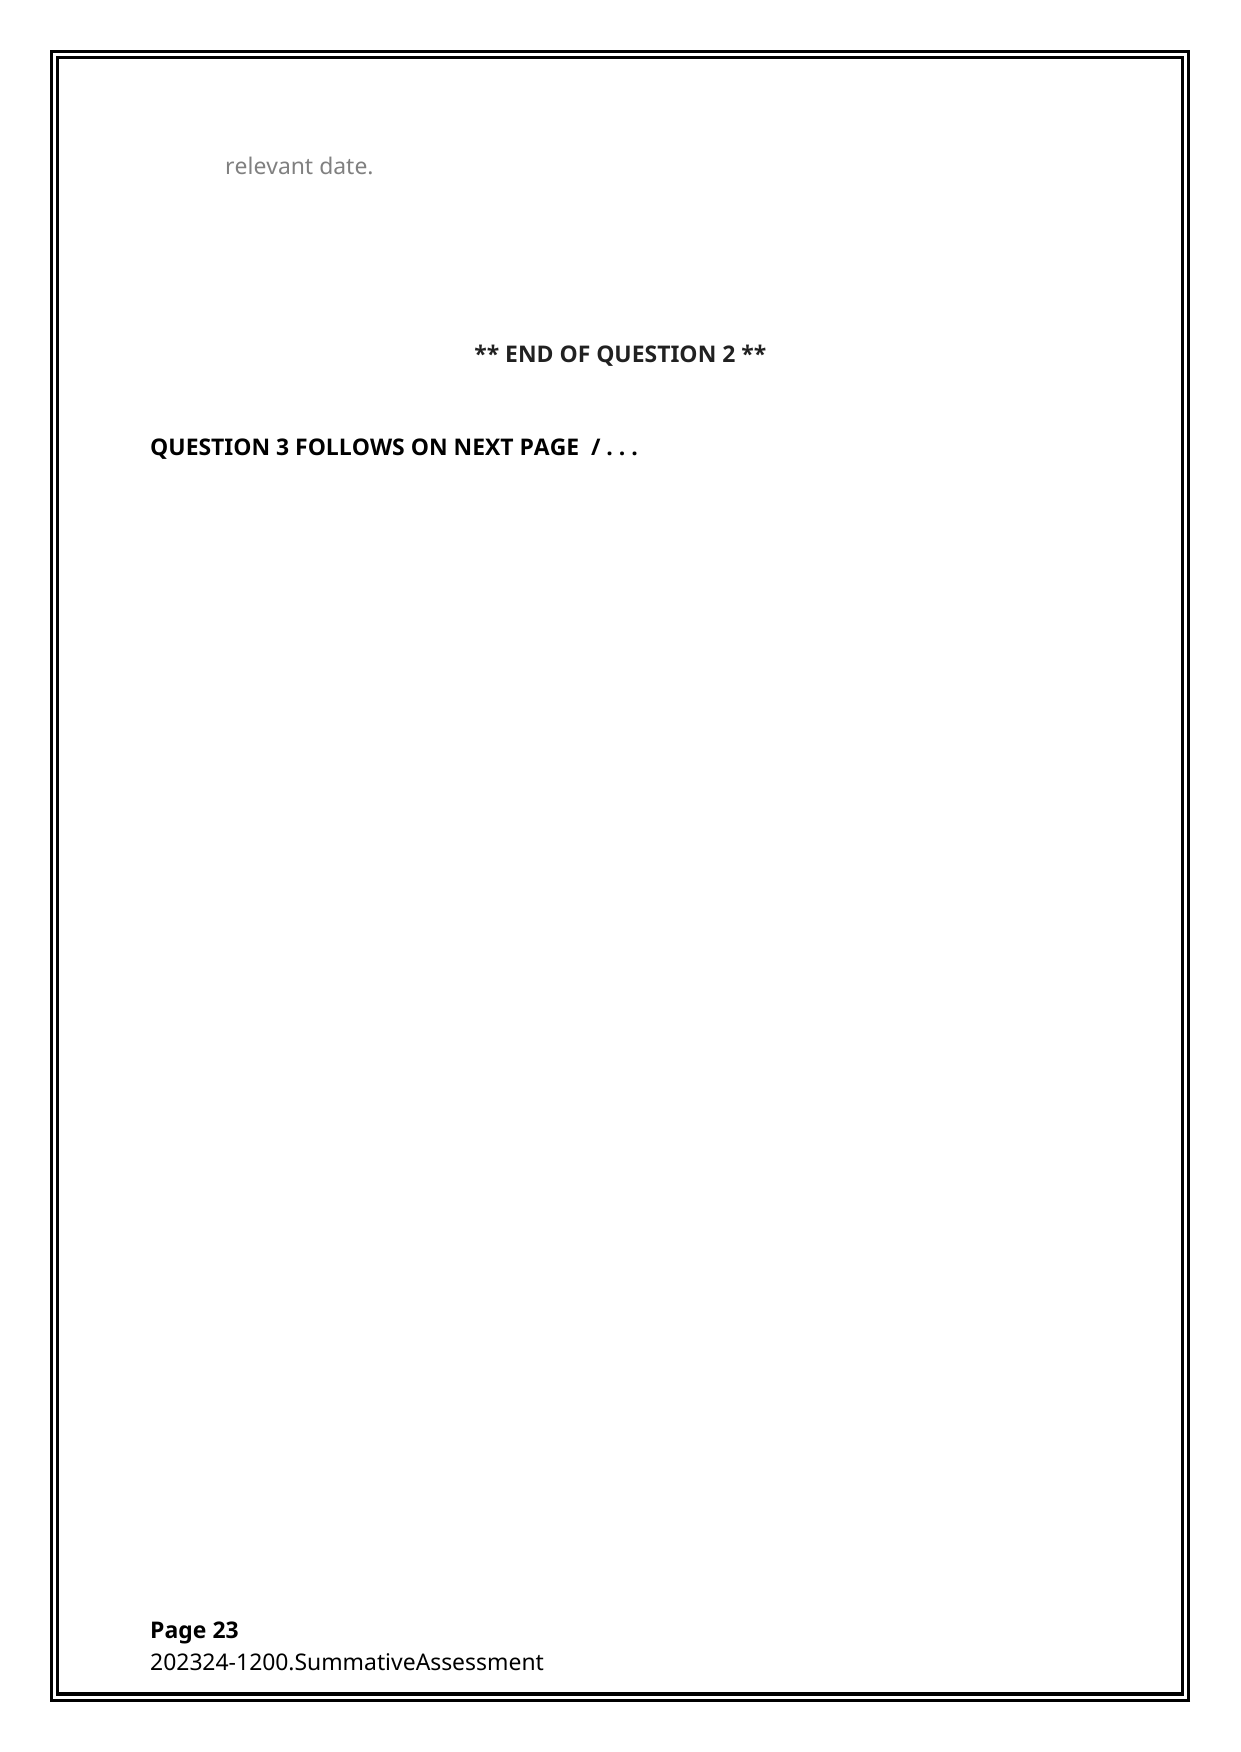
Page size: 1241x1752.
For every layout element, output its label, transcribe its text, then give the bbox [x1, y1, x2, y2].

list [187, 150, 1090, 181]
text ** END OF QUESTION 2 ** [150, 337, 1090, 369]
text QUESTION 3 FOLLOWS ON NEXT PAGE / . . . [150, 431, 1090, 462]
